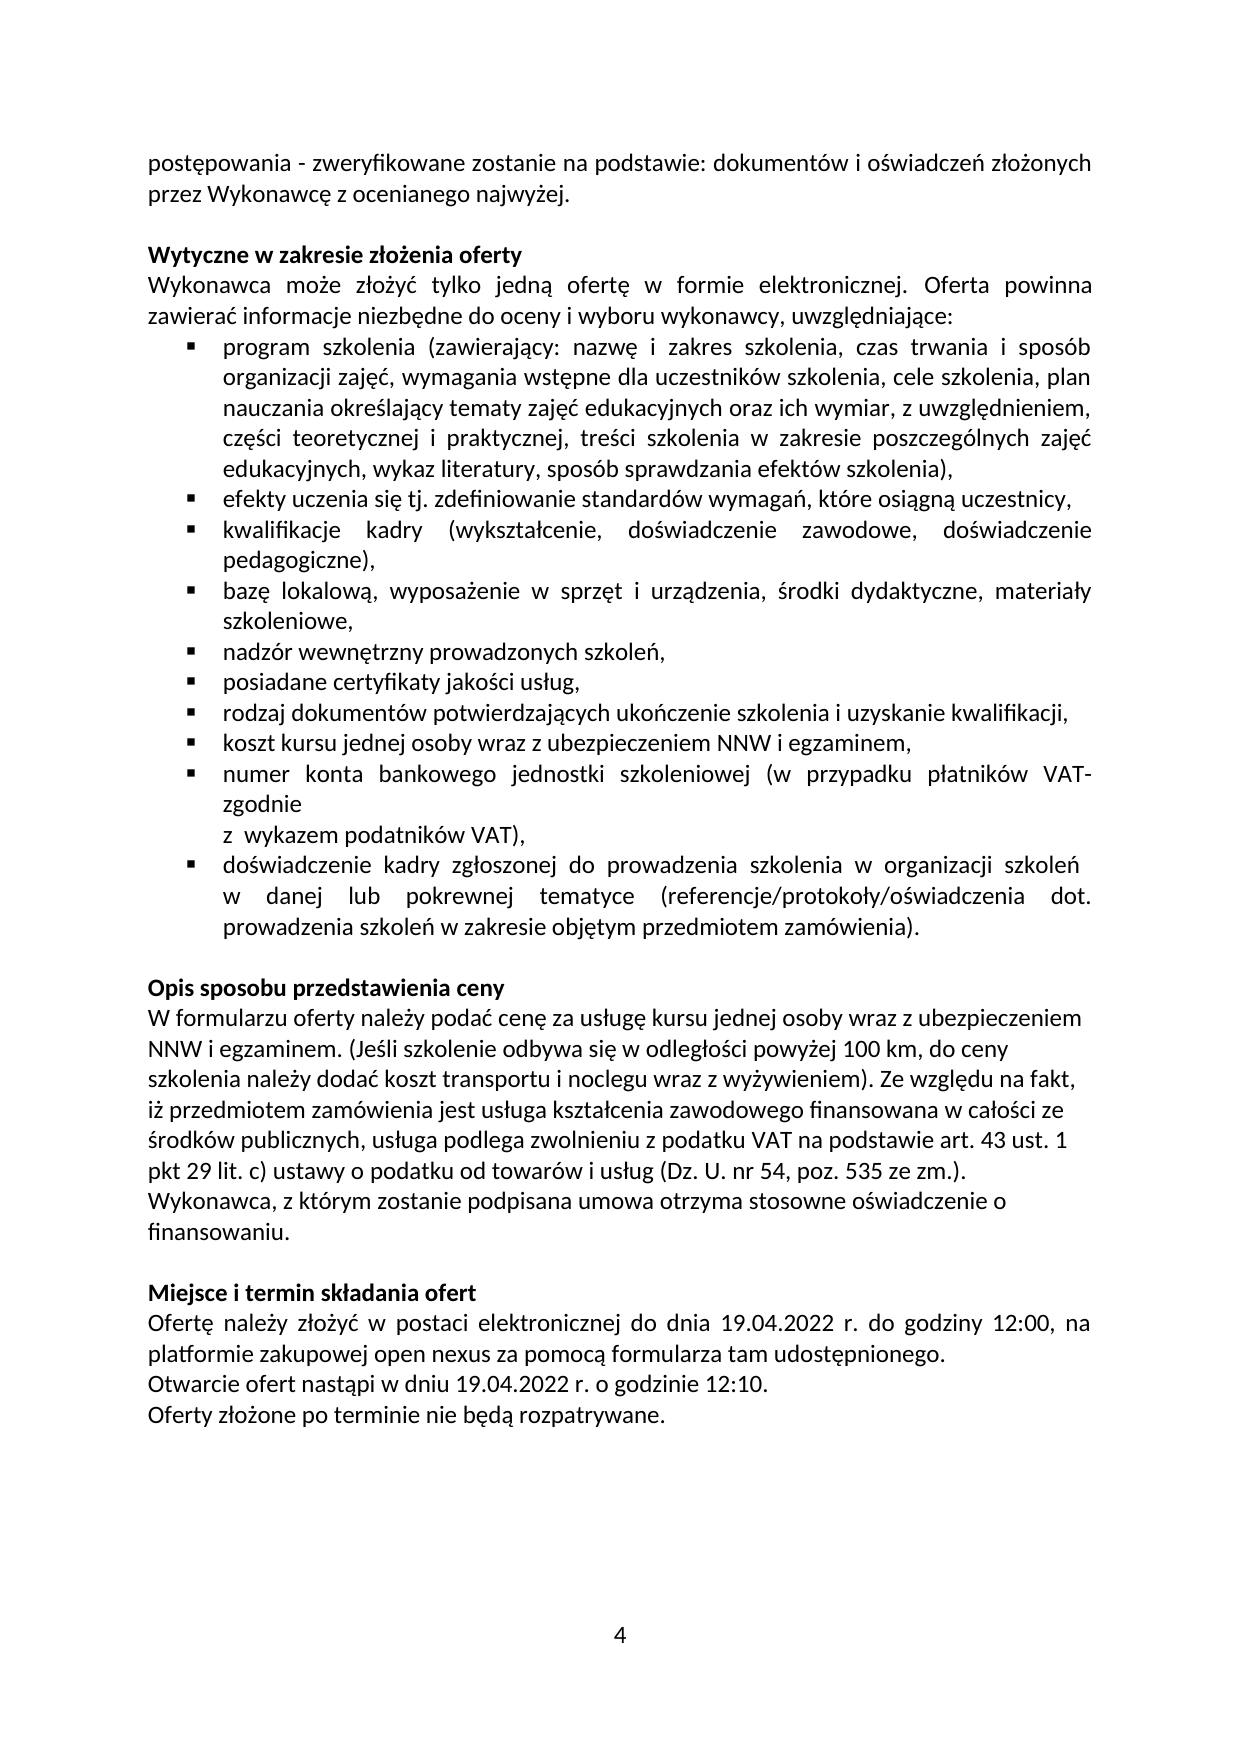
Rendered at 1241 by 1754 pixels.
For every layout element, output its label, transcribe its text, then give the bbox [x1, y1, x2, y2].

text Otwarcie ofert nastąpi w dniu 19.04.2022 r. o godzinie 12:10. [148, 1368, 1093, 1399]
text Wytyczne w zakresie złożenia oferty [148, 239, 1093, 270]
text Miejsce i termin składania ofert [148, 1277, 1093, 1307]
list posiadane certyfikaty jakości usług, [185, 666, 1093, 697]
text Opis sposobu przedstawienia ceny [148, 972, 1093, 1002]
list bazę lokalową, wyposażenie w sprzęt i urządzenia, środki dydaktyczne, materiały szkoleniowe, [185, 575, 1093, 636]
list rodzaj dokumentów potwierdzających ukończenie szkolenia i uzyskanie kwalifikacji, [185, 697, 1093, 727]
list doświadczenie kadry zgłoszonej do prowadzenia szkolenia w organizacji szkoleń w danej lub pokrewnej tematyce (referencje/protokoły/oświadczenia dot. prowadzenia szkoleń w zakresie objętym przedmiotem zamówienia). [185, 849, 1093, 941]
list program szkolenia (zawierający: nazwę i zakres szkolenia, czas trwania i sposób organizacji zajęć, wymagania wstępne dla uczestników szkolenia, cele szkolenia, plan nauczania określający tematy zajęć edukacyjnych oraz ich wymiar, z uwzględnieniem, części teoretycznej i praktycznej, treści szkolenia w zakresie poszczególnych zajęć edukacyjnych, wykaz literatury, sposób sprawdzania efektów szkolenia), [185, 331, 1093, 483]
text Wykonawca może złożyć tylko jedną ofertę w formie elektronicznej. Oferta powinna zawierać informacje niezbędne do oceny i wyboru wykonawcy, uwzględniające: [148, 270, 1093, 331]
list efekty uczenia się tj. zdefiniowanie standardów wymagań, które osiągną uczestnicy, [185, 483, 1093, 514]
list nadzór wewnętrzny prowadzonych szkoleń, [185, 636, 1093, 666]
text Ofertę należy złożyć w postaci elektronicznej do dnia 19.04.2022 r. do godziny 12:00, na platformie zakupowej open nexus za pomocą formularza tam udostępnionego. [148, 1307, 1093, 1368]
text Oferty złożone po terminie nie będą rozpatrywane. [148, 1399, 1093, 1429]
list numer konta bankowego jednostki szkoleniowej (w przypadku płatników VAT- zgodnie z wykazem podatników VAT), [185, 758, 1093, 849]
text W formularzu oferty należy podać cenę za usługę kursu jednej osoby wraz z ubezpieczeniem NNW i egzaminem. (Jeśli szkolenie odbywa się w odległości powyżej 100 km, do ceny szkolenia należy dodać koszt transportu i noclegu wraz z wyżywieniem). Ze względu na fakt, iż przedmiotem zamówienia jest usługa kształcenia zawodowego finansowana w całości ze środków publicznych, usługa podlega zwolnieniu z podatku VAT na podstawie art. 43 ust. 1 pkt 29 lit. c) ustawy o podatku od towarów i usług (Dz. U. nr 54, poz. 535 ze zm.). Wykonawca, z którym zostanie podpisana umowa otrzyma stosowne oświadczenie o finansowaniu. [148, 1002, 1093, 1246]
list koszt kursu jednej osoby wraz z ubezpieczeniem NNW i egzaminem, [185, 727, 1093, 758]
list kwalifikacje kadry (wykształcenie, doświadczenie zawodowe, doświadczenie pedagogiczne), [185, 514, 1093, 575]
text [148, 148, 1093, 209]
